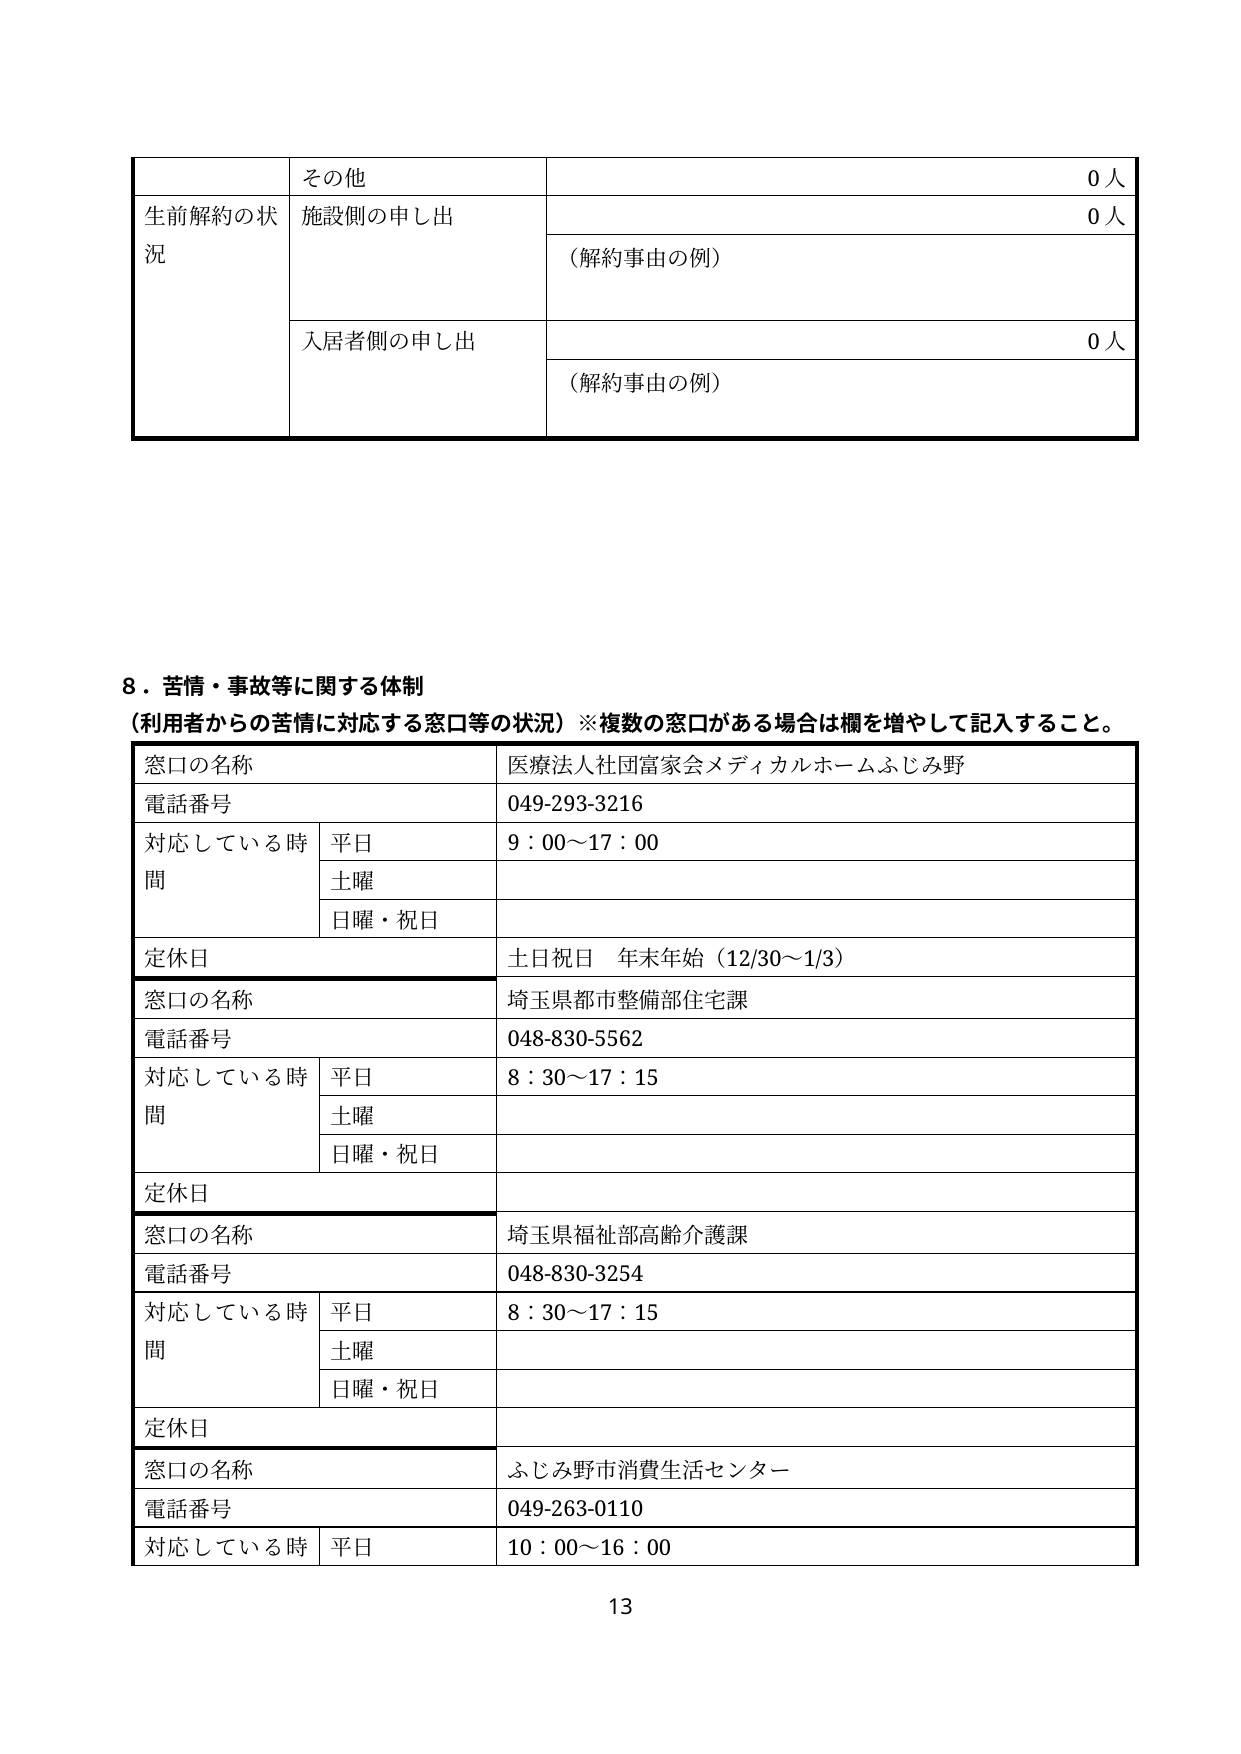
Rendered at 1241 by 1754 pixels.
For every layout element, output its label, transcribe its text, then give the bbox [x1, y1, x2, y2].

table_cell 電話番号 [135, 1019, 496, 1057]
table_cell 0人 [547, 321, 1135, 359]
table_cell その他 [290, 158, 546, 195]
table_cell 10：00～16：00 [497, 1528, 1135, 1565]
table_cell 埼玉県福祉部高齢介護課 [497, 1212, 1135, 1253]
table_cell 生前解約の状況 [135, 196, 289, 436]
table_cell 土曜 [320, 861, 496, 899]
table_cell 0人 [547, 196, 1135, 234]
table_header 医療法人社団富家会メディカルホームふじみ野 [497, 746, 1135, 783]
table_cell 049-263-0110 [497, 1489, 1135, 1526]
table_cell （解約事由の例） [547, 235, 1135, 320]
table_cell 窓口の名称 [135, 1450, 496, 1488]
table_cell 対応している時間 [135, 823, 319, 937]
table_cell 土曜 [320, 1331, 496, 1368]
table_cell 日曜・祝日 [320, 900, 496, 937]
table_cell 定休日 [135, 1408, 496, 1446]
table_cell （解約事由の例） [547, 360, 1135, 436]
text （利用者からの苦情に対応する窓口等の状況）※複数の窓口がある場合は欄を増やして記入すること。 [118, 703, 1122, 741]
table_cell 平日 [320, 1058, 496, 1095]
table_cell 048-830-5562 [497, 1019, 1135, 1057]
table_cell 対応している時間 [135, 1528, 319, 1565]
table_cell 施設側の申し出 [290, 196, 546, 320]
table_cell 埼玉県都市整備部住宅課 [497, 977, 1135, 1018]
table_cell 8：30～17：15 [497, 1058, 1135, 1095]
table_cell [497, 861, 1135, 899]
table_cell 日曜・祝日 [320, 1370, 496, 1407]
table_cell 定休日 [135, 1173, 496, 1211]
table_cell 平日 [320, 823, 496, 860]
table_cell 対応している時間 [135, 1058, 319, 1172]
table_cell 049-293-3216 [497, 784, 1135, 822]
table_cell 8：30～17：15 [497, 1293, 1135, 1330]
table_cell ふじみ野市消費生活センター [497, 1447, 1135, 1488]
table_cell [497, 1173, 1135, 1211]
table_cell 土曜 [320, 1096, 496, 1134]
table_cell [497, 1331, 1135, 1368]
table_cell 対応している時間 [135, 1293, 319, 1407]
table_cell [497, 900, 1135, 937]
table_cell 土日祝日 年末年始（12/30～1/3） [497, 938, 1135, 976]
table_cell [497, 1096, 1135, 1134]
table_cell [497, 1408, 1135, 1446]
table_cell 入居者側の申し出 [290, 321, 546, 436]
table_cell 048-830-3254 [497, 1254, 1135, 1291]
table_cell [497, 1135, 1135, 1172]
table_cell 電話番号 [135, 1254, 496, 1291]
table_cell 日曜・祝日 [320, 1135, 496, 1172]
table_cell 平日 [320, 1528, 496, 1565]
table_cell 平日 [320, 1293, 496, 1330]
table_cell [497, 1370, 1135, 1407]
table_cell 9：00～17：00 [497, 823, 1135, 860]
table_cell 窓口の名称 [135, 981, 496, 1018]
table_cell 0人 [547, 158, 1135, 195]
text ８．苦情・事故等に関する体制 [118, 666, 1122, 703]
table_header 窓口の名称 [135, 746, 496, 783]
table_cell 定休日 [135, 938, 496, 976]
table_cell 電話番号 [135, 1489, 496, 1526]
table_cell 電話番号 [135, 784, 496, 822]
table_cell 窓口の名称 [135, 1216, 496, 1253]
